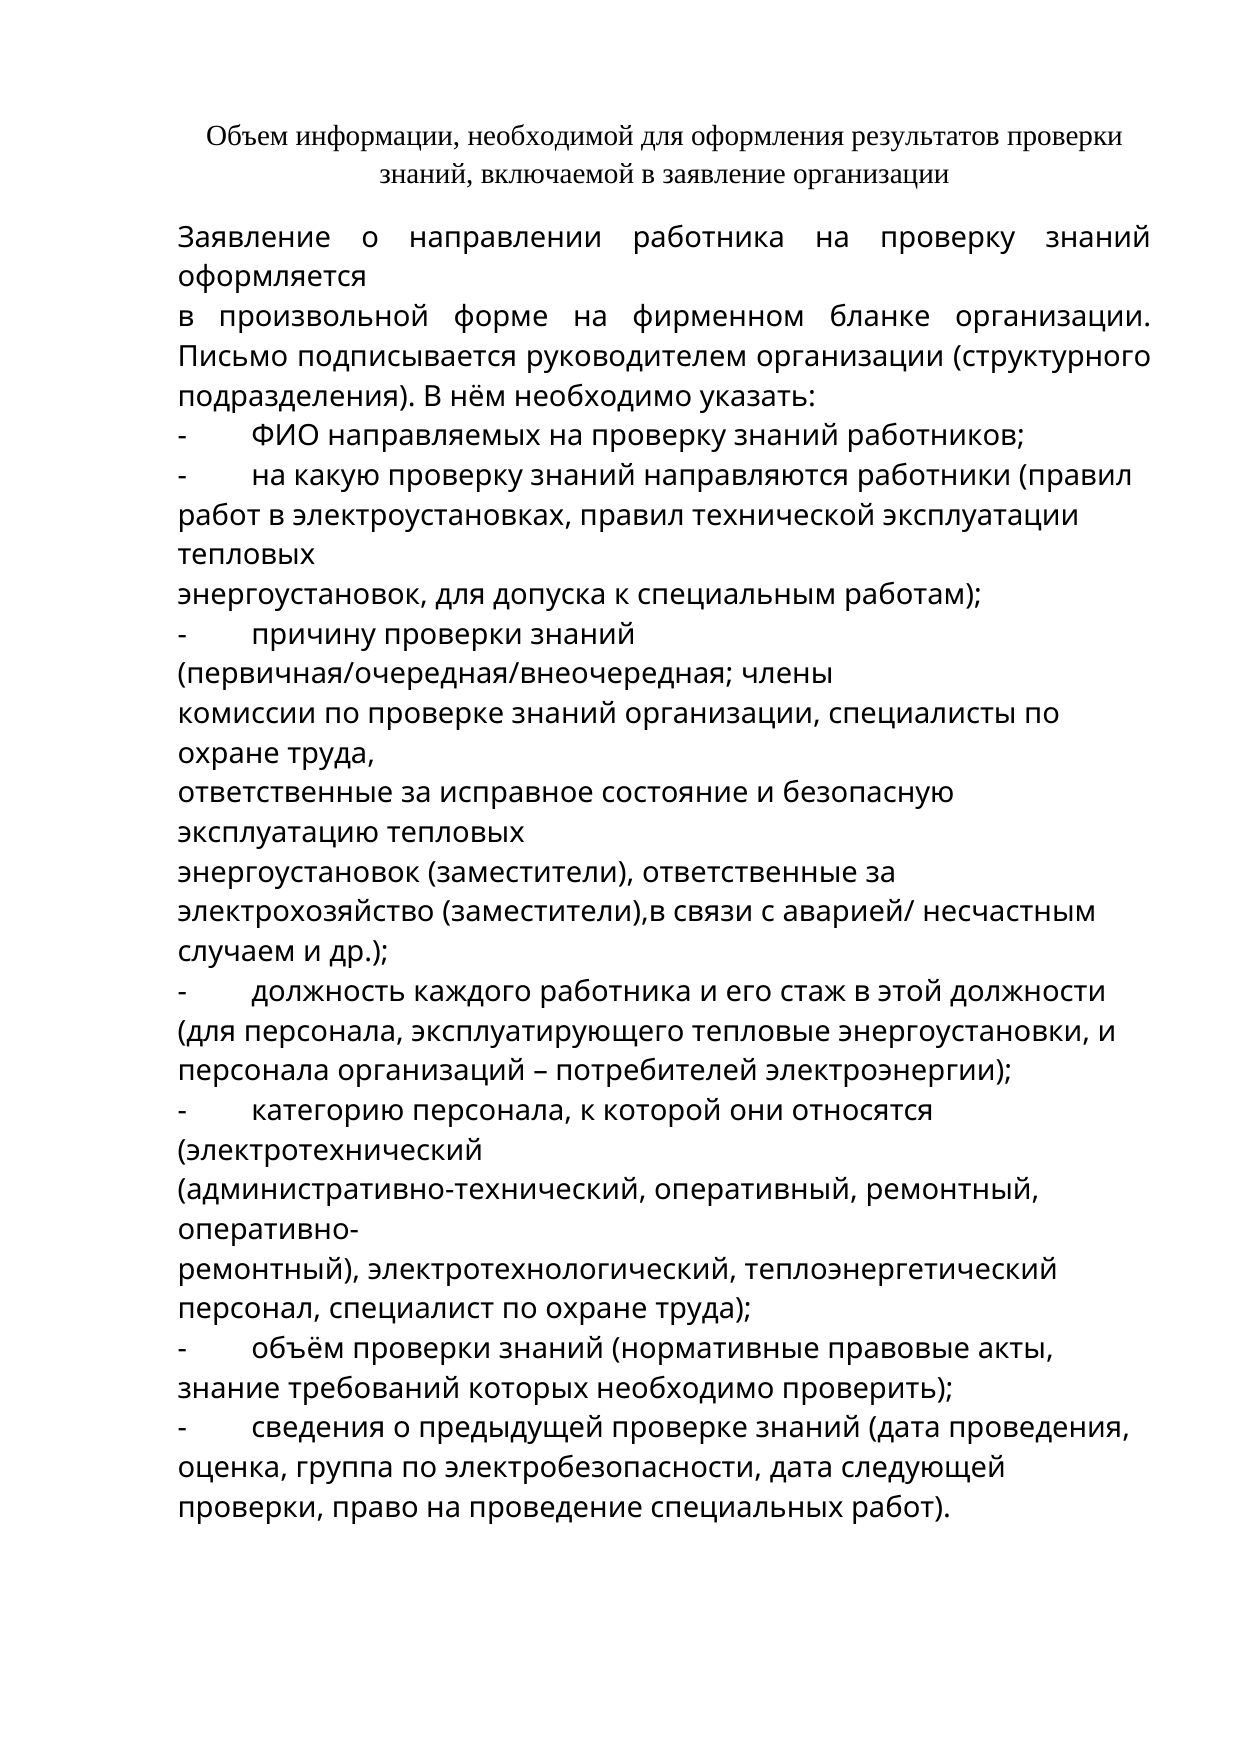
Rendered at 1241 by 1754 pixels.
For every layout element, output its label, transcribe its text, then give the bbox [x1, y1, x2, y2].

text Объем информации, необходимой для оформления результатов проверки знаний, включаемой в заявление организации [177, 118, 1152, 190]
text - объём проверки знаний (нормативные правовые акты, знание требований которых необходимо проверить); [177, 1327, 1152, 1407]
text (административно-технический, оперативный, ремонтный, оперативно- [177, 1168, 1152, 1248]
text работ в электроустановках, правил технической эксплуатации тепловых [177, 494, 1152, 573]
text ремонтный), электротехнологический, теплоэнергетический персонал, специалист по охране труда); [177, 1248, 1152, 1327]
text комиссии по проверке знаний организации, специалисты по охране труда, [177, 692, 1152, 772]
text - на какую проверку знаний направляются работники (правил [177, 454, 1152, 494]
text - ФИО направляемых на проверку знаний работников; [177, 414, 1152, 454]
text энергоустановок (заместители), ответственные за электрохозяйство (заместители),в связи с аварией/ несчастным случаем и др.); [177, 851, 1152, 970]
text - должность каждого работника и его стаж в этой должности (для персонала, эксплуатирующего тепловые энергоустановки, и персонала организаций – потребителей электроэнергии); [177, 970, 1152, 1089]
text Заявление о направлении работника на проверку знаний оформляется [177, 216, 1152, 295]
text в произвольной форме на фирменном бланке организации. Письмо подписывается руководителем организации (структурного подразделения). В нём необходимо указать: [177, 295, 1152, 414]
text - сведения о предыдущей проверке знаний (дата проведения, оценка, группа по электробезопасности, дата следующей проверки, право на проведение специальных работ). [177, 1407, 1152, 1526]
text - категорию персонала, к которой они относятся (электротехнический [177, 1089, 1152, 1168]
text энергоустановок, для допуска к специальным работам); [177, 573, 1152, 613]
text - причину проверки знаний (первичная/очередная/внеочередная; члены [177, 613, 1152, 692]
text ответственные за исправное состояние и безопасную эксплуатацию тепловых [177, 772, 1152, 851]
